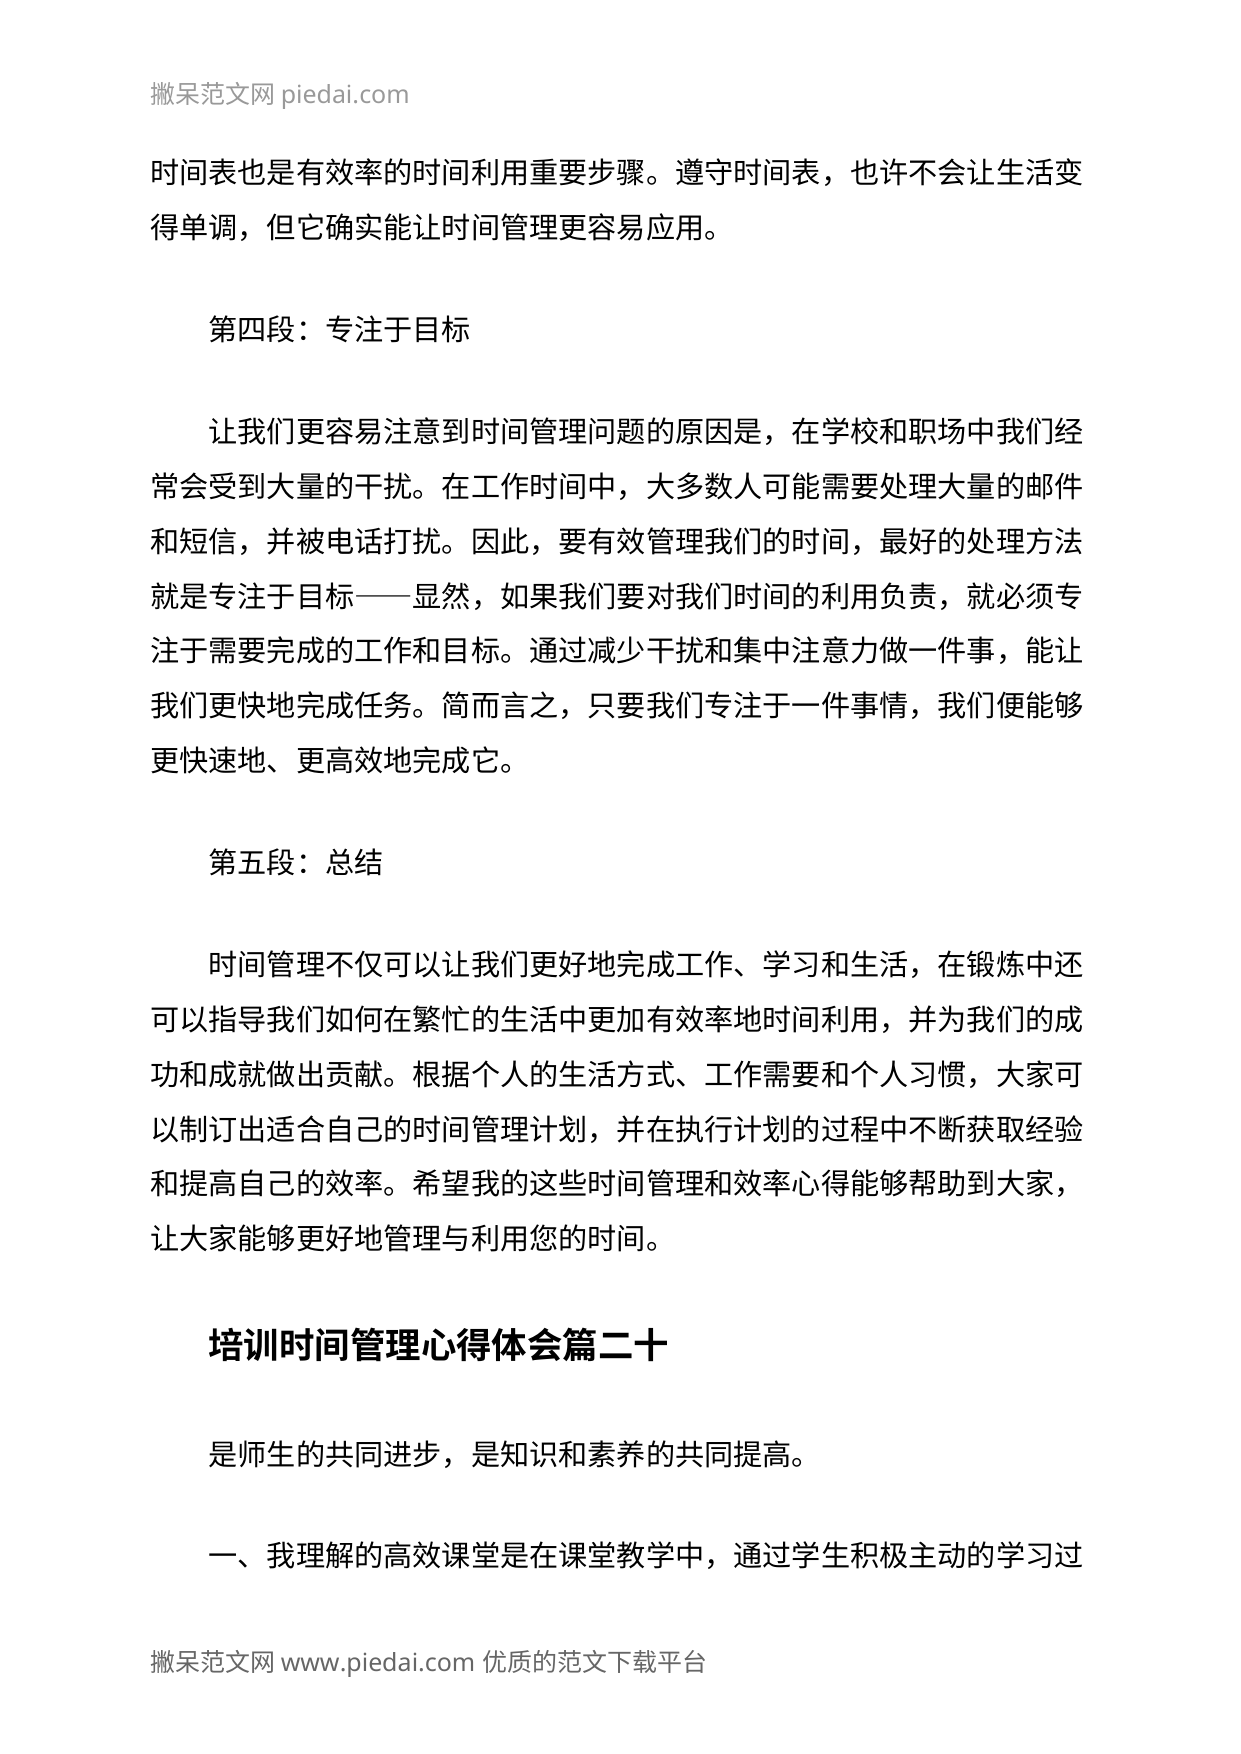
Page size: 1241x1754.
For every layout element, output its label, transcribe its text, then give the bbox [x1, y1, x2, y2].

text 培训时间管理心得体会篇二十 [150, 1318, 1090, 1369]
text 时间管理不仅可以让我们更好地完成工作、学习和生活，在锻炼中还可以指导我们如何在繁忙的生活中更加有效率地时间利用，并为我们的成功和成就做出贡献。根据个人的生活方式、工作需要和个人习惯，大家可以制订出适合自己的时间管理计划，并在执行计划的过程中不断获取经验和提高自己的效率。希望我的这些时间管理和效率心得能够帮助到大家，让大家能够更好地管理与利用您的时间。 [150, 941, 1090, 1258]
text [150, 150, 1090, 247]
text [150, 1533, 1090, 1575]
text 第四段：专注于目标 [150, 307, 1090, 349]
text 是师生的共同进步，是知识和素养的共同提高。 [150, 1431, 1090, 1473]
text 第五段：总结 [150, 839, 1090, 882]
text 让我们更容易注意到时间管理问题的原因是，在学校和职场中我们经常会受到大量的干扰。在工作时间中，大多数人可能需要处理大量的邮件和短信，并被电话打扰。因此，要有效管理我们的时间，最好的处理方法就是专注于目标——显然，如果我们要对我们时间的利用负责，就必须专注于需要完成的工作和目标。通过减少干扰和集中注意力做一件事，能让我们更快地完成任务。简而言之，只要我们专注于一件事情，我们便能够更快速地、更高效地完成它。 [150, 408, 1090, 780]
